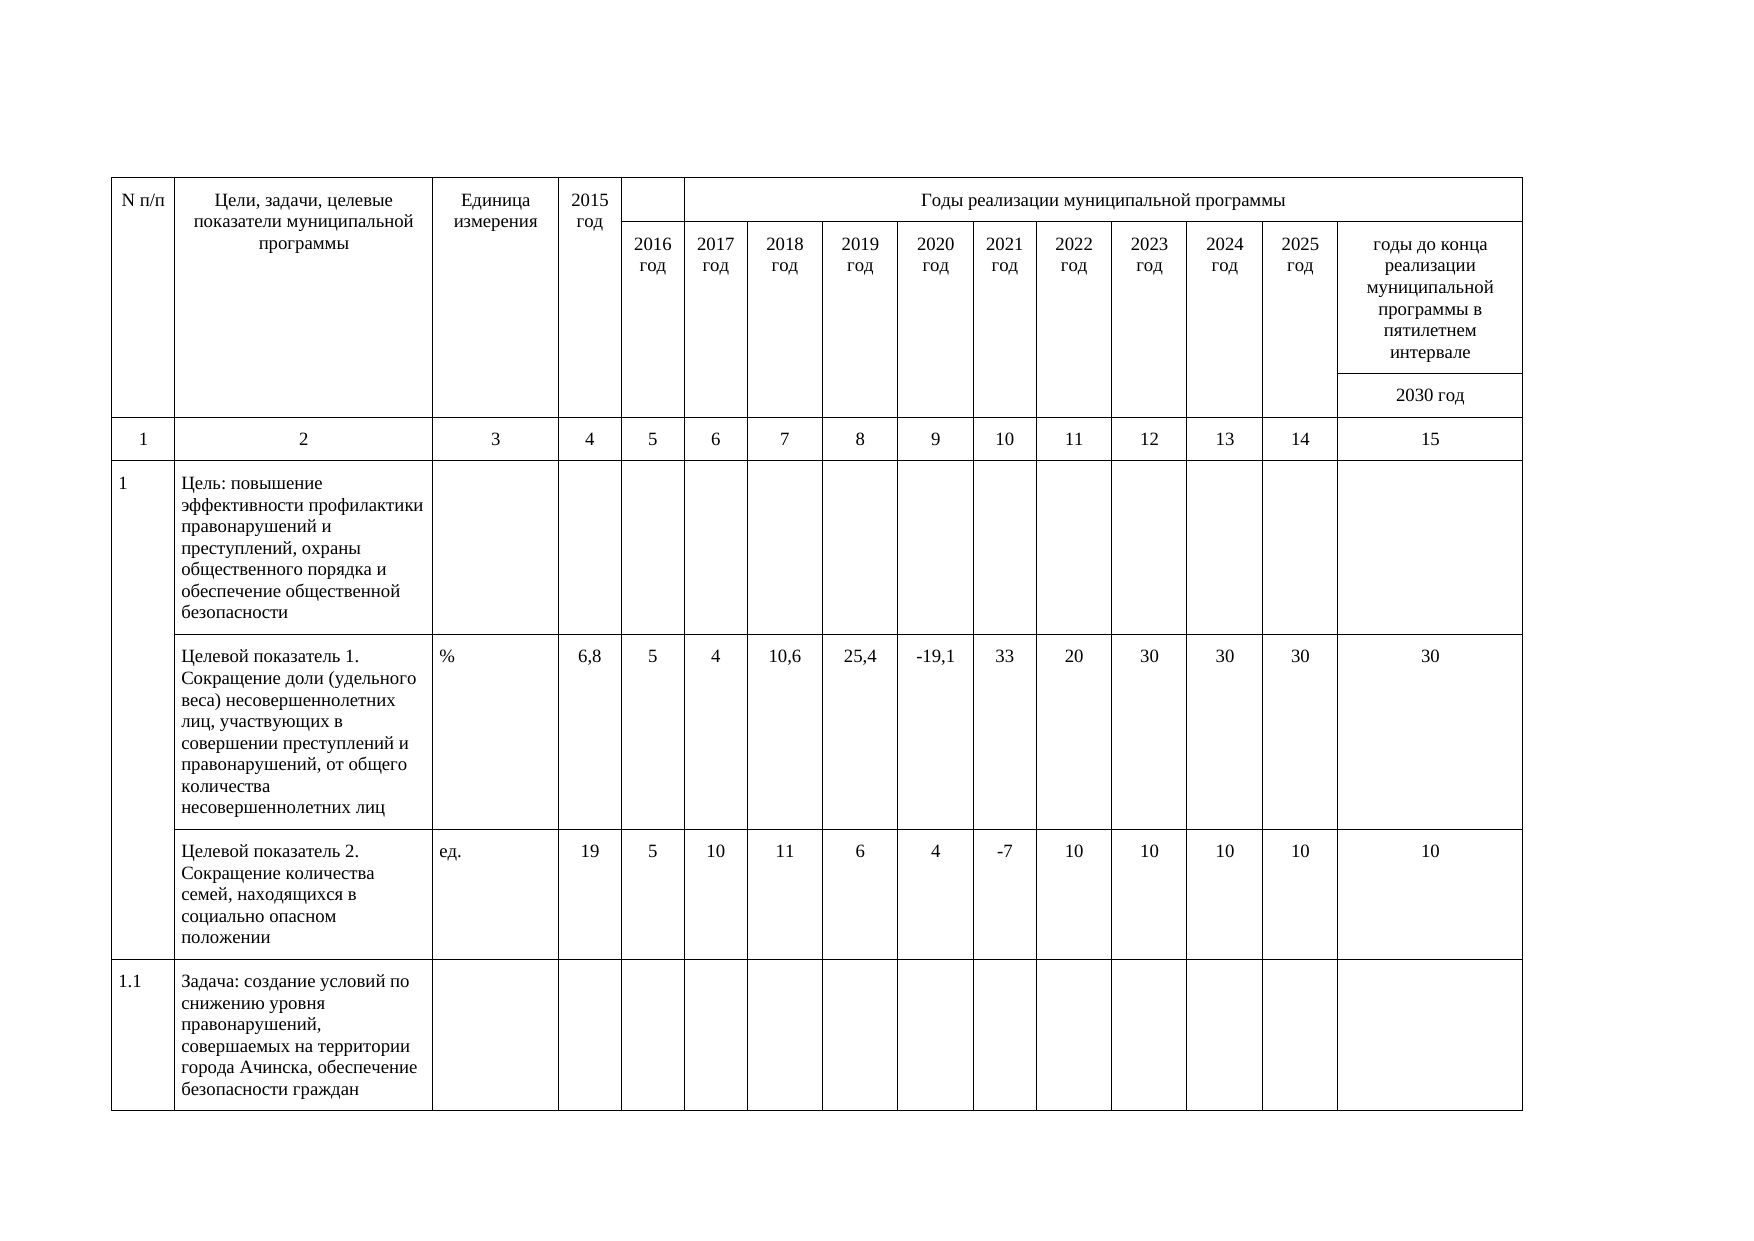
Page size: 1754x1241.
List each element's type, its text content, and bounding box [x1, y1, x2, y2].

table_cell [433, 960, 558, 1110]
table_cell Целевой показатель 2. Сокращение количества семей, находящихся в социально опасном положении [175, 830, 432, 958]
table_cell 15 [1338, 418, 1522, 460]
table_cell [559, 960, 621, 1110]
table_cell Цель: повышение эффективности профилактики правонарушений и преступлений, охраны общественного порядка и обеспечение общественной безопасности [175, 461, 432, 634]
table_cell 11 [1037, 418, 1111, 460]
table_cell 3 [433, 418, 558, 460]
table_cell 2018 год [748, 222, 822, 417]
table_cell [748, 461, 822, 634]
table_cell [898, 960, 973, 1110]
table_cell 10,6 [748, 635, 822, 828]
table_cell 2 [175, 418, 432, 460]
table_cell 2021 год [974, 222, 1036, 417]
table_cell 6,8 [559, 635, 621, 828]
table_cell [433, 461, 558, 634]
table_cell 13 [1187, 418, 1262, 460]
table_cell 8 [823, 418, 897, 460]
table_cell 4 [898, 830, 973, 958]
table_cell [112, 829, 174, 958]
table_cell 1.1 [112, 960, 174, 1110]
table_cell 6 [823, 830, 897, 958]
table_cell 10 [1037, 830, 1111, 958]
table_cell [1112, 461, 1186, 634]
table_cell 5 [622, 418, 684, 460]
table_header 2015 год [559, 178, 621, 417]
table_cell [1187, 461, 1262, 634]
table_cell 12 [1112, 418, 1186, 460]
table_cell 19 [559, 830, 621, 958]
table_cell 14 [1263, 418, 1337, 460]
table_cell 2022 год [1037, 222, 1111, 417]
table_cell [1112, 960, 1186, 1110]
table_cell 25,4 [823, 635, 897, 828]
table_cell 2030 год [1338, 374, 1522, 417]
table_cell [823, 960, 897, 1110]
table_cell ед. [433, 830, 558, 958]
table_cell [685, 461, 747, 634]
table_header [622, 178, 684, 221]
table_cell -19,1 [898, 635, 973, 828]
table_cell 11 [748, 830, 822, 958]
table_cell [974, 960, 1036, 1110]
table_cell 6 [685, 418, 747, 460]
table_cell [1037, 960, 1111, 1110]
table_cell [1263, 461, 1337, 634]
table_cell Задача: создание условий по снижению уровня правонарушений, совершаемых на территории города Ачинска, обеспечение безопасности граждан [175, 960, 432, 1110]
table_cell 1 [112, 461, 174, 828]
table_cell -7 [974, 830, 1036, 958]
table_cell 10 [685, 830, 747, 958]
table_cell [748, 960, 822, 1110]
table_cell [1338, 461, 1522, 634]
table_cell 5 [622, 635, 684, 828]
table_cell [974, 461, 1036, 634]
table_cell [1187, 960, 1262, 1110]
table_cell [1338, 960, 1522, 1110]
table_cell 2017 год [685, 222, 747, 417]
table_cell [685, 960, 747, 1110]
table_cell 1 [112, 418, 174, 460]
table_cell 5 [622, 830, 684, 958]
table_cell % [433, 635, 558, 828]
table_cell 2020 год [898, 222, 973, 417]
table_cell 2024 год [1187, 222, 1262, 417]
table_cell 2016 год [622, 222, 684, 417]
table_cell [559, 461, 621, 634]
table_header Цели, задачи, целевые показатели муниципальной программы [175, 178, 432, 417]
table_cell 30 [1187, 635, 1262, 828]
table_cell Целевой показатель 1. Сокращение доли (удельного веса) несовершеннолетних лиц, участвующих в совершении преступлений и правонарушений, от общего количества несовершеннолетних лиц [175, 635, 432, 828]
table_cell 10 [1263, 830, 1337, 958]
table_header N п/п [112, 178, 174, 417]
table_cell годы до конца реализации муниципальной программы в пятилетнем интервале [1338, 222, 1522, 373]
table_cell [1037, 461, 1111, 634]
table_cell 33 [974, 635, 1036, 828]
table_cell 2023 год [1112, 222, 1186, 417]
table_cell 30 [1112, 635, 1186, 828]
table_cell 10 [1112, 830, 1186, 958]
table_cell 7 [748, 418, 822, 460]
table_cell 10 [1338, 830, 1522, 958]
table_cell [898, 461, 973, 634]
table_cell 10 [974, 418, 1036, 460]
table_cell 4 [559, 418, 621, 460]
table_cell 2025 год [1263, 222, 1337, 417]
table_cell [622, 461, 684, 634]
table_cell 20 [1037, 635, 1111, 828]
table_cell [622, 960, 684, 1110]
table_cell [1263, 960, 1337, 1110]
table_cell 2019 год [823, 222, 897, 417]
table_header Годы реализации муниципальной программы [685, 178, 1522, 221]
table_cell 30 [1263, 635, 1337, 828]
table_cell 9 [898, 418, 973, 460]
table_cell [823, 461, 897, 634]
table_cell 30 [1338, 635, 1522, 828]
table_cell 10 [1187, 830, 1262, 958]
table_header Единица измерения [433, 178, 558, 417]
table_cell 4 [685, 635, 747, 828]
